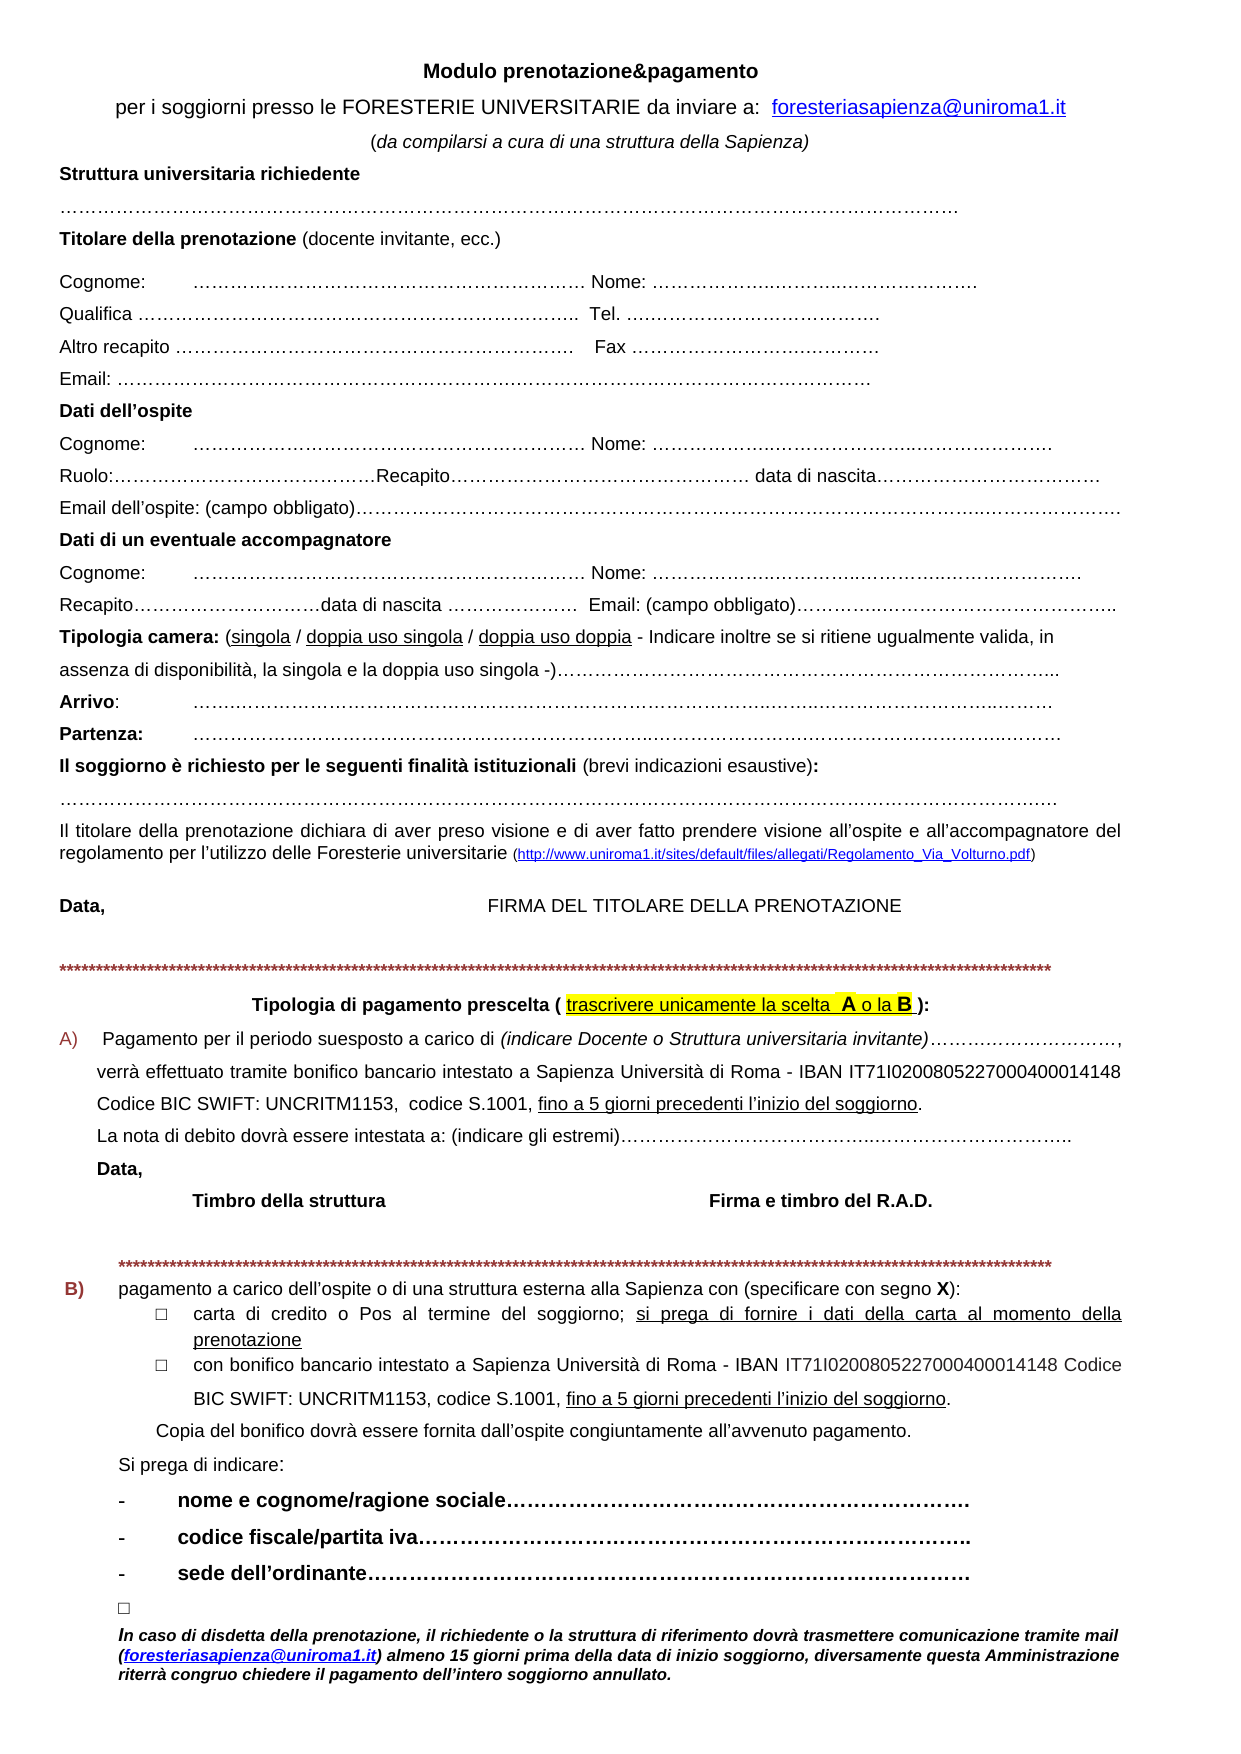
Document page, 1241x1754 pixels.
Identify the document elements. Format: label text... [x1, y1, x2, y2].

list nome e cognome/ragione sociale…………………………………………………………. [118, 1488, 1122, 1512]
text Altro recapito ………………………………………………………. Fax ……………………….………… [59, 336, 1122, 357]
text Modulo prenotazione&pagamento [59, 59, 1122, 83]
text **************************************************************************************************************************************** [59, 960, 1122, 981]
text Cognome: ……………………………………………………… Nome: ………………..………..…………………. [59, 271, 1122, 292]
text B) pagamento a carico dell’ospite o di una struttura esterna alla Sapienza con (specificare con segno X): [59, 1278, 1122, 1299]
text Cognome: ……………………………………………………… Nome: ………………..…………..…………..…………………. [59, 562, 1122, 583]
text per i soggiorni presso le FORESTERIE UNIVERSITARIE da inviare a: foresteriasapienza@uniroma1.it [59, 95, 1122, 119]
list Pagamento per il periodo suesposto a carico di (indicare Docente o Struttura universitaria invitante)…………………………, verrà effettuato tramite bonifico bancario intestato a Sapienza Università di Roma - IBAN IT71I0200805227000400014148 Codice BIC SWIFT: UNCRITM1153, codice S.1001, fino a 5 giorni precedenti l’inizio del soggiorno. [59, 1028, 1122, 1114]
text Ruolo:……………………………………Recapito………………………………………… data di nascita……………………………… [59, 465, 1122, 486]
list carta di credito o Pos al termine del soggiorno; si prega di fornire i dati della carta al momento della prenotazione [156, 1302, 1122, 1351]
text Arrivo: …….…………………………………………………………………………..……..………………………..……… [59, 691, 1122, 712]
text La nota di debito dovrà essere intestata a: (indicare gli estremi)…………………………………..………………………….. [97, 1125, 1122, 1147]
list con bonifico bancario intestato a Sapienza Università di Roma - IBAN IT71I0200805227000400014148 Codice BIC SWIFT: UNCRITM1153, codice S.1001, fino a 5 giorni precedenti l’inizio del soggiorno. [156, 1354, 1122, 1409]
text Data, [97, 1157, 1122, 1179]
text ******************************************************************************************************************************** [118, 1256, 1122, 1278]
text Email dell’ospite: (campo obbligato)………………………………………………………………………………………..…………………. [59, 497, 1122, 518]
text Qualifica …………………………………………………………….. Tel. ….………………………………. [59, 303, 1122, 325]
text Dati dell’ospite [59, 400, 1122, 422]
text Email: ……………………………………………………….………………………………………………… [59, 368, 1122, 389]
text Tipologia di pagamento prescelta ( trascrivere unicamente la scelta A o la B ): [59, 992, 835, 1016]
text Tipologia camera: (singola / doppia uso singola / doppia uso doppia - Indicare inoltre se si ritiene ugualmente valida, in assenza di disponibilità, la singola e la doppia uso singola -)……………………………………………………………………... [59, 626, 1122, 680]
text Data, FIRMA DEL TITOLARE DELLA PRENOTAZIONE [59, 895, 1122, 917]
text Titolare della prenotazione (docente invitante, ecc.) [59, 228, 1122, 249]
text Timbro della struttura Firma e timbro del R.A.D. [97, 1190, 1122, 1211]
text Cognome: ……………………………………………………… Nome: ………………..…………………..…………………. [59, 432, 1122, 454]
text (da compilarsi a cura di una struttura della Sapienza) [59, 131, 1122, 152]
text ……………………………………………………………………………………………………………………………… [59, 196, 1122, 217]
text Si prega di indicare: [118, 1452, 1122, 1476]
list sede dell’ordinante…………………………………………………………………………… [118, 1561, 1122, 1585]
text Il titolare della prenotazione dichiara di aver preso visione e di aver fatto prendere visione all’ospite e all’accompagnatore del regolamento per l’utilizzo delle Foresterie universitarie (http://www.uniroma1.it/sites/default/files/allegati/Regolamento_Via_Volturno.pdf) [59, 820, 1122, 863]
text Struttura universitaria richiedente [59, 163, 1122, 185]
text Recapito…………………………data di nascita ………………… Email: (campo obbligato)…………..……………………………….. [59, 594, 1122, 615]
text Copia del bonifico dovrà essere fornita dall’ospite congiuntamente all’avvenuto pagamento. [156, 1420, 1122, 1442]
text Tipologia di pagamento prescelta ( trascrivere unicamente la scelta A o la B ): [912, 992, 1122, 1016]
list codice fiscale/partita iva…………………………………………………………………….. [118, 1524, 1122, 1549]
text Partenza: ………………………………………………………………..…………………….…………………………..……… [59, 723, 1122, 744]
text Dati di un eventuale accompagnatore [59, 529, 1122, 551]
text Il soggiorno è richiesto per le seguenti finalità istituzionali (brevi indicazioni esaustive): ………………………………………………………………………………………………………………………………………….… [59, 755, 1122, 809]
